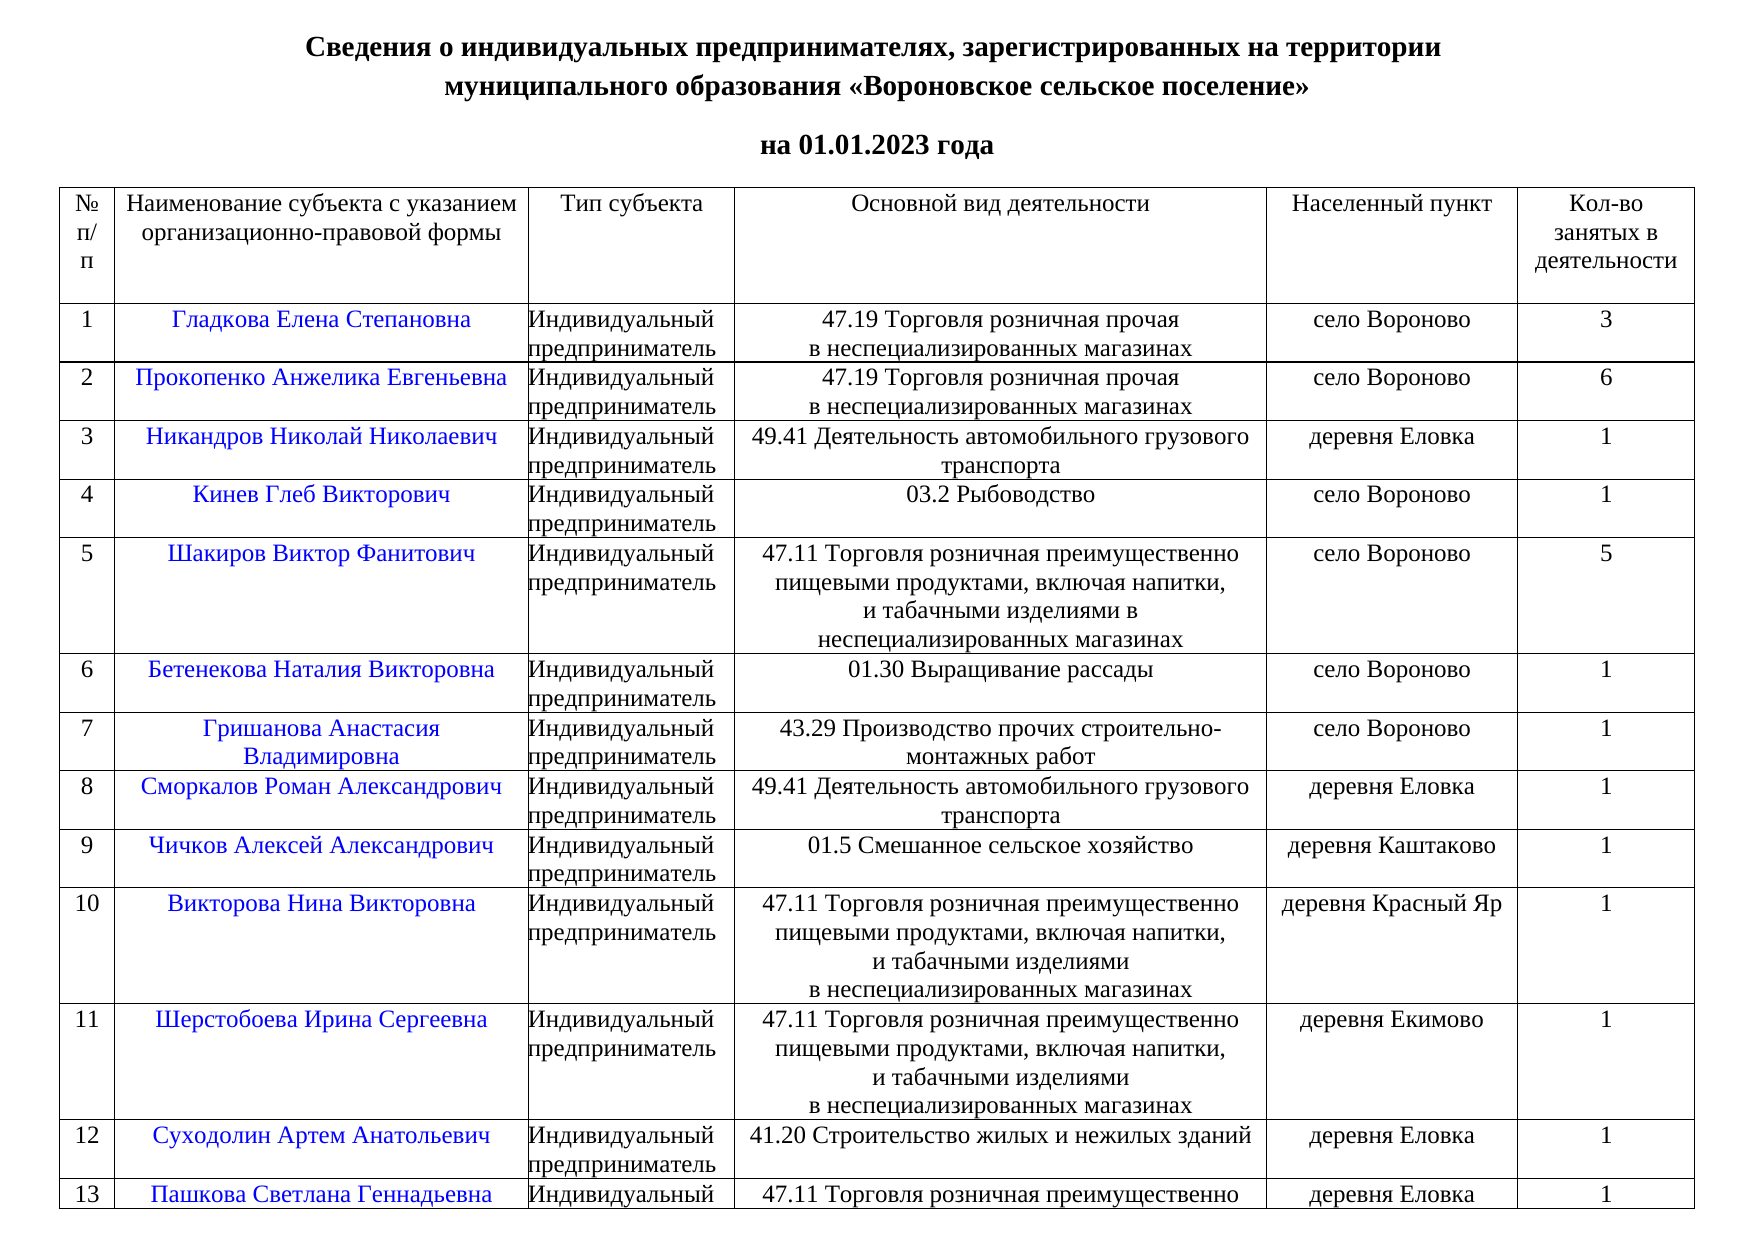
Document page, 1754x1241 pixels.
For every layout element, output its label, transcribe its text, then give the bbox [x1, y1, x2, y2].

table_cell Индивидуальный предприниматель [529, 888, 734, 1003]
table_cell 4 [60, 480, 114, 537]
table_cell Шерстобоева Ирина Сергеевна [115, 1004, 528, 1119]
table_cell Индивидуальный предприниматель [529, 830, 734, 887]
table_cell деревня Еловка [1267, 421, 1517, 478]
table_cell 6 [60, 654, 114, 712]
table_cell Чичков Алексей Александрович [115, 830, 528, 887]
table_cell 47.11 Торговля розничная преимущественно пищевыми продуктами, включая напитки, и табачными изделиями в неспециализированных магазинах [735, 538, 1266, 653]
table_cell 1 [1518, 1179, 1694, 1208]
table_cell Индивидуальный предприниматель [529, 363, 734, 420]
table_cell Никандров Николай Николаевич [115, 421, 528, 478]
table_cell Индивидуальный предприниматель [529, 421, 734, 478]
table_header Населенный пункт [1267, 188, 1517, 303]
table_cell 7 [60, 713, 114, 770]
table_cell деревня Каштаково [1267, 830, 1517, 887]
table_header Тип субъекта [529, 188, 734, 303]
table_cell 10 [60, 888, 114, 1003]
table_cell 1 [1518, 480, 1694, 537]
table_cell 5 [1518, 538, 1694, 653]
table_cell 1 [1518, 830, 1694, 887]
table_header Основной вид деятельности [735, 188, 1266, 303]
table_cell Индивидуальный предприниматель [529, 538, 734, 653]
table_cell 01.30 Выращивание рассады [735, 654, 1266, 712]
table_cell 1 [1518, 1004, 1694, 1119]
table_cell деревня Красный Яр [1267, 888, 1517, 1003]
text Сведения о индивидуальных предпринимателях, зарегистрированных на территории муниципального образования «Вороновское сельское поселение» [59, 29, 1695, 102]
table_cell 47.19 Торговля розничная прочая в неспециализированных магазинах [735, 363, 1266, 420]
table_cell Индивидуальный предприниматель [529, 713, 734, 770]
table_cell село Вороново [1267, 538, 1517, 653]
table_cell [735, 1179, 1266, 1208]
table_cell деревня Еловка [1267, 1120, 1517, 1178]
table_header Наименование субъекта с указанием организационно-правовой формы [115, 188, 528, 303]
table_cell 11 [60, 1004, 114, 1119]
table_cell Индивидуальный предприниматель [529, 771, 734, 829]
table_cell Бетенекова Наталия Викторовна [115, 654, 528, 712]
table_cell село Вороново [1267, 654, 1517, 712]
table_cell Сморкалов Роман Александрович [115, 771, 528, 829]
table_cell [115, 1179, 528, 1208]
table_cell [735, 1004, 1266, 1119]
table_cell 13 [60, 1179, 114, 1208]
table_cell 1 [60, 304, 114, 361]
table_cell 12 [60, 1120, 114, 1178]
table_cell село Вороново [1267, 304, 1517, 361]
table_cell Гришанова Анастасия Владимировна [115, 713, 528, 770]
table_cell 1 [1518, 888, 1694, 1003]
table_cell 1 [1518, 713, 1694, 770]
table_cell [529, 1120, 734, 1178]
table_cell Индивидуальный предприниматель [529, 654, 734, 712]
table_cell 43.29 Производство прочих строительно-монтажных работ [735, 713, 1266, 770]
table_cell 41.20 Строительство жилых и нежилых зданий [735, 1120, 1266, 1178]
table_cell деревня Екимово [1267, 1004, 1517, 1119]
table_cell Индивидуальный предприниматель [529, 1004, 734, 1119]
table_cell 49.41 Деятельность автомобильного грузового транспорта [735, 421, 1266, 478]
table_cell Кинев Глеб Викторович [115, 480, 528, 537]
table_cell 3 [60, 421, 114, 478]
table_cell Викторова Нина Викторовна [115, 888, 528, 1003]
table_cell 49.41 Деятельность автомобильного грузового транспорта [735, 771, 1266, 829]
table_cell деревня Еловка [1267, 771, 1517, 829]
table_cell Индивидуальный предприниматель [529, 480, 734, 537]
text на 01.01.2023 года [59, 127, 1695, 161]
table_cell 5 [60, 538, 114, 653]
table_cell 03.2 Рыбоводство [735, 480, 1266, 537]
table_cell село Вороново [1267, 480, 1517, 537]
table_cell 1 [1518, 654, 1694, 712]
table_cell Шакиров Виктор Фанитович [115, 538, 528, 653]
table_cell 1 [1518, 1120, 1694, 1178]
table_cell 47.11 Торговля розничная преимущественно пищевыми продуктами, включая напитки, и табачными изделиями в неспециализированных магазинах [735, 888, 1266, 1003]
table_cell Индивидуальный предприниматель [529, 304, 734, 361]
table_header № п/п [60, 188, 114, 303]
table_cell 01.5 Смешанное сельское хозяйство [735, 830, 1266, 887]
table_cell 9 [60, 830, 114, 887]
table_cell Прокопенко Анжелика Евгеньевна [115, 363, 528, 420]
table_cell 47.19 Торговля розничная прочая в неспециализированных магазинах [735, 304, 1266, 361]
table_cell Суходолин Артем Анатольевич [115, 1120, 528, 1178]
table_cell Гладкова Елена Степановна [115, 304, 528, 361]
table_cell 6 [1518, 363, 1694, 420]
table_cell 8 [60, 771, 114, 829]
table_cell 1 [1518, 421, 1694, 478]
table_cell село Вороново [1267, 363, 1517, 420]
table_cell село Вороново [1267, 713, 1517, 770]
table_cell 1 [1518, 771, 1694, 829]
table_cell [529, 1179, 734, 1208]
table_cell деревня Еловка [1267, 1179, 1517, 1208]
table_cell 3 [1518, 304, 1694, 361]
table_header Кол-во занятых в деятельности [1518, 188, 1694, 303]
table_cell 2 [60, 363, 114, 420]
